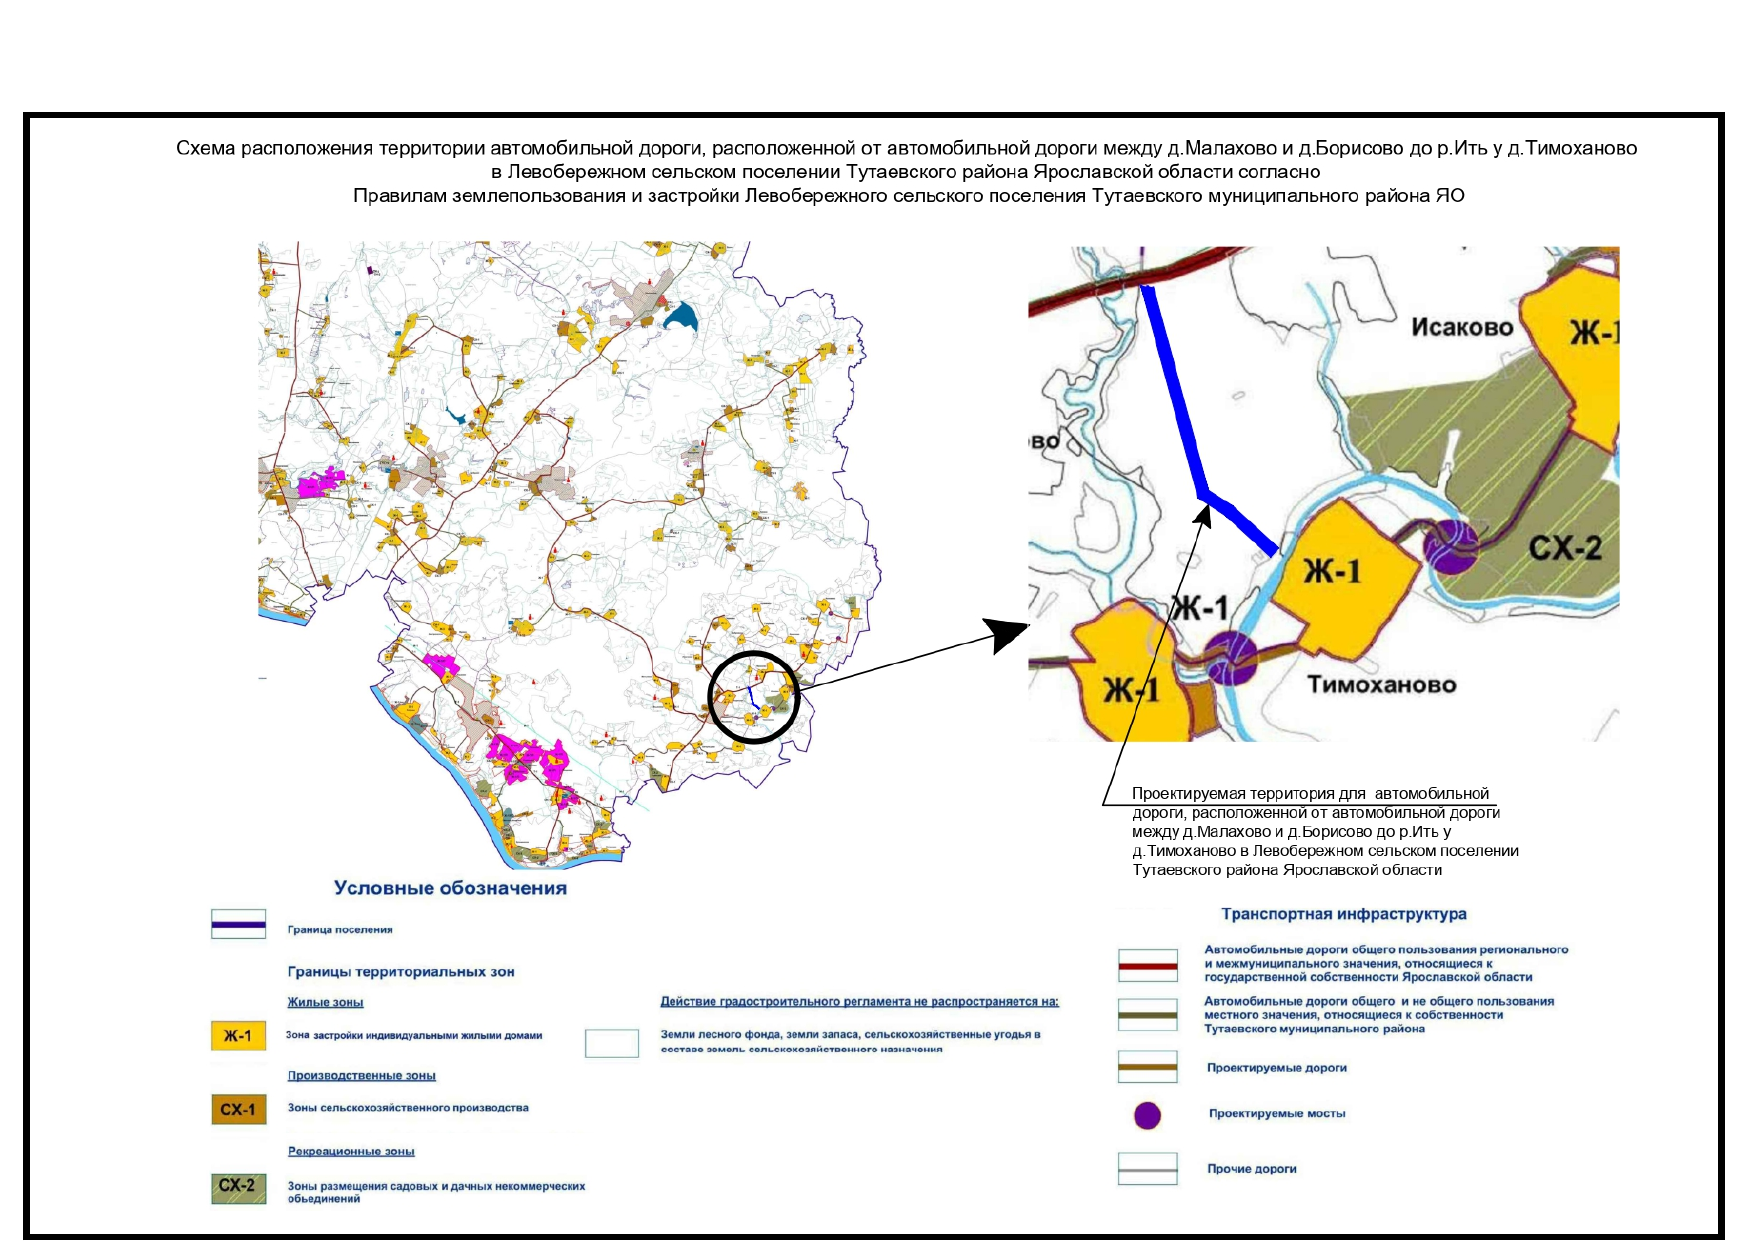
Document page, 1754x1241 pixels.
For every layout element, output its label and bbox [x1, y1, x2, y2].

picture [167, 124, 1656, 1211]
